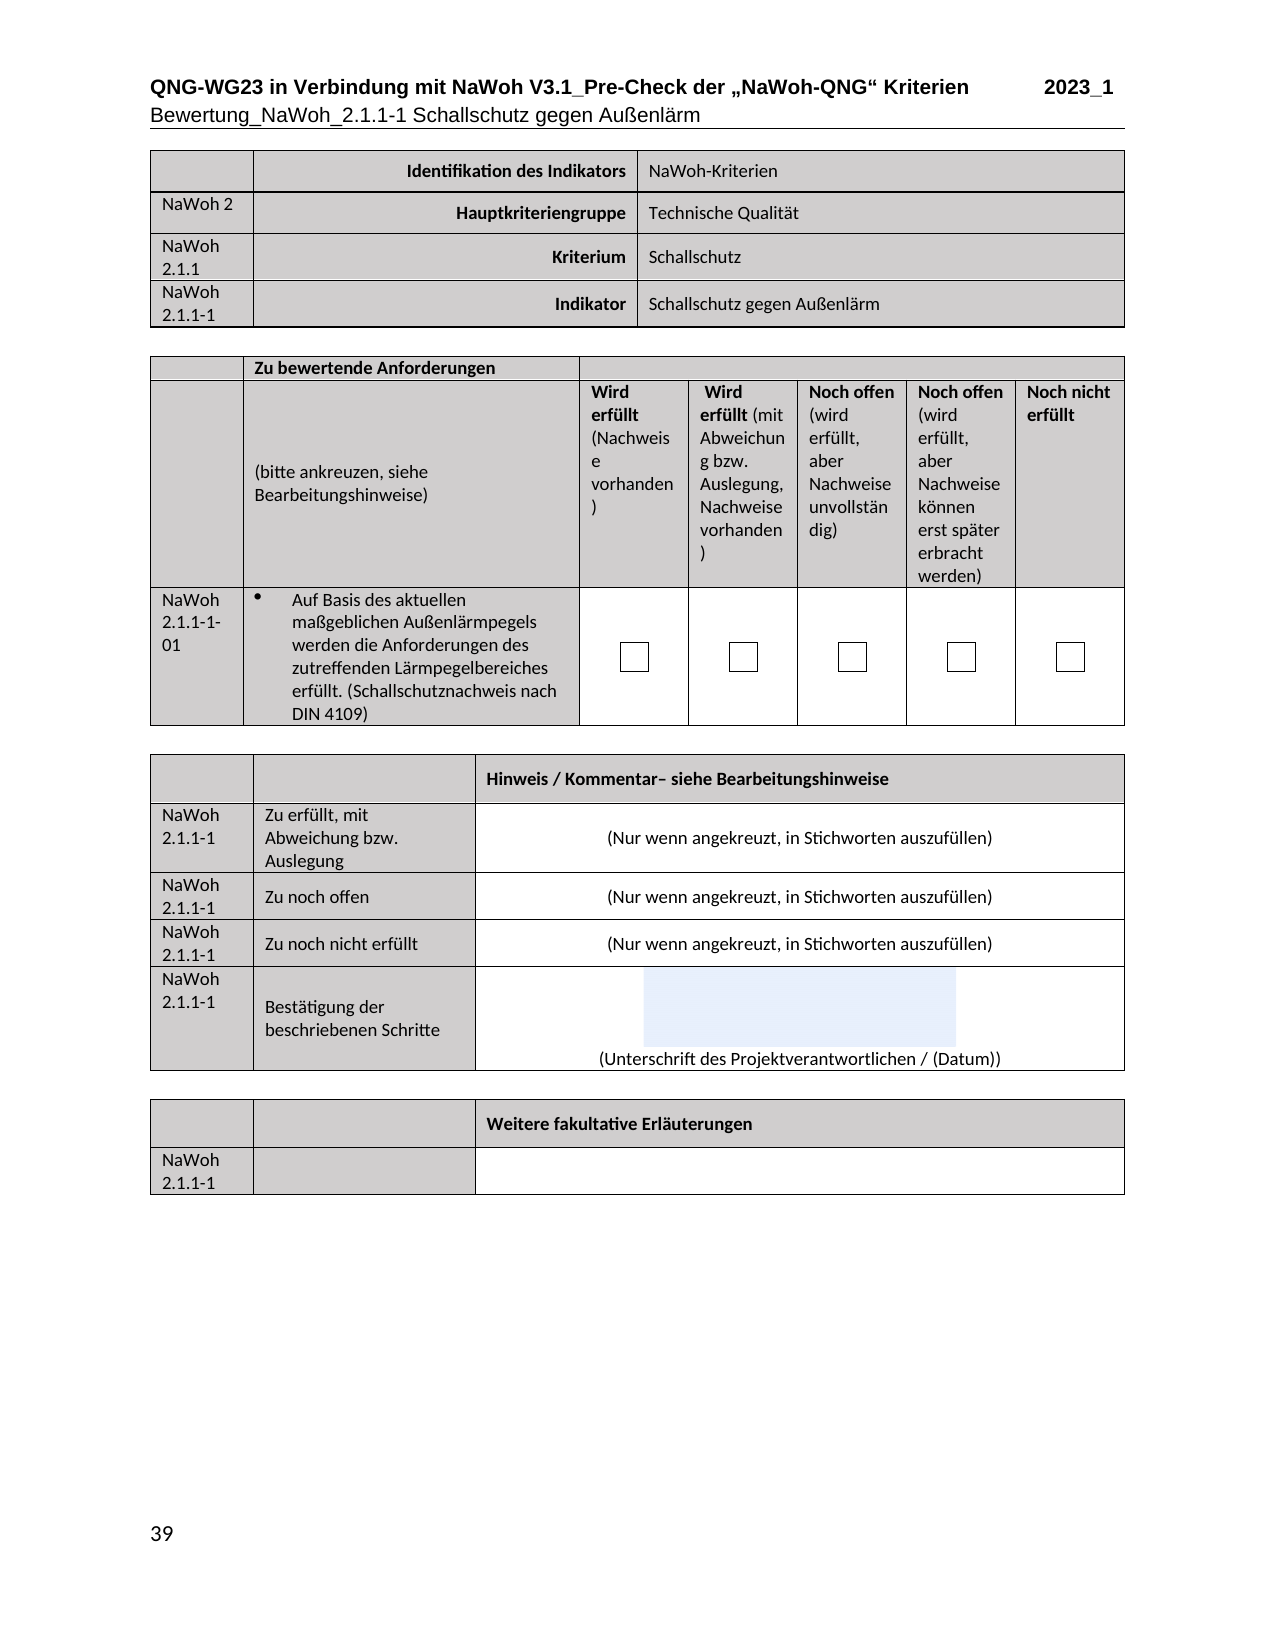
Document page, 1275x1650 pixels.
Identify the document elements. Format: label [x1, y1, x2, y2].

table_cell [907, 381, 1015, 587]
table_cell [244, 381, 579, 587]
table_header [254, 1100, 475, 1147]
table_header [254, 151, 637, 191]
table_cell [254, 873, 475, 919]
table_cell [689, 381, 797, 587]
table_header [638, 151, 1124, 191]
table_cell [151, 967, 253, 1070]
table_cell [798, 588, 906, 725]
picture [643, 967, 957, 1047]
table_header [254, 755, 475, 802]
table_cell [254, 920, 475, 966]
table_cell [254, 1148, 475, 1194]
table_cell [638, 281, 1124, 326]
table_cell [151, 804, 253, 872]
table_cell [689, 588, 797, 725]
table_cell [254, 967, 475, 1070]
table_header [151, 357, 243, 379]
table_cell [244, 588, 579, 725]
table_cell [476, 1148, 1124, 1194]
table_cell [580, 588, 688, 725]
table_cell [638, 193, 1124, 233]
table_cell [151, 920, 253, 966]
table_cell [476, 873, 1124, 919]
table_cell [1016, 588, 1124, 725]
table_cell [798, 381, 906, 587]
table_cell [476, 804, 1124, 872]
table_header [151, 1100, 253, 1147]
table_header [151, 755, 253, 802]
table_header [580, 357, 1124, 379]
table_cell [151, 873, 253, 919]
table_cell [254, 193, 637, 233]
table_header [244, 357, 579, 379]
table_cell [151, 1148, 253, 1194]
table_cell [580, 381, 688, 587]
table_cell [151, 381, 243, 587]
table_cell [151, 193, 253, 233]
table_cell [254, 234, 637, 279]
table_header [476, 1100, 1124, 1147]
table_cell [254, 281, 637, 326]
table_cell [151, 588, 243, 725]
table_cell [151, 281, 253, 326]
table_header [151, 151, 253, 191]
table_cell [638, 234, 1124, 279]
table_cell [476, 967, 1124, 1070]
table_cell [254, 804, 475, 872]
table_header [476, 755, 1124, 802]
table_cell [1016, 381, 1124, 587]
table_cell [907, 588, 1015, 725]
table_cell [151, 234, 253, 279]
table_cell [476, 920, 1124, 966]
